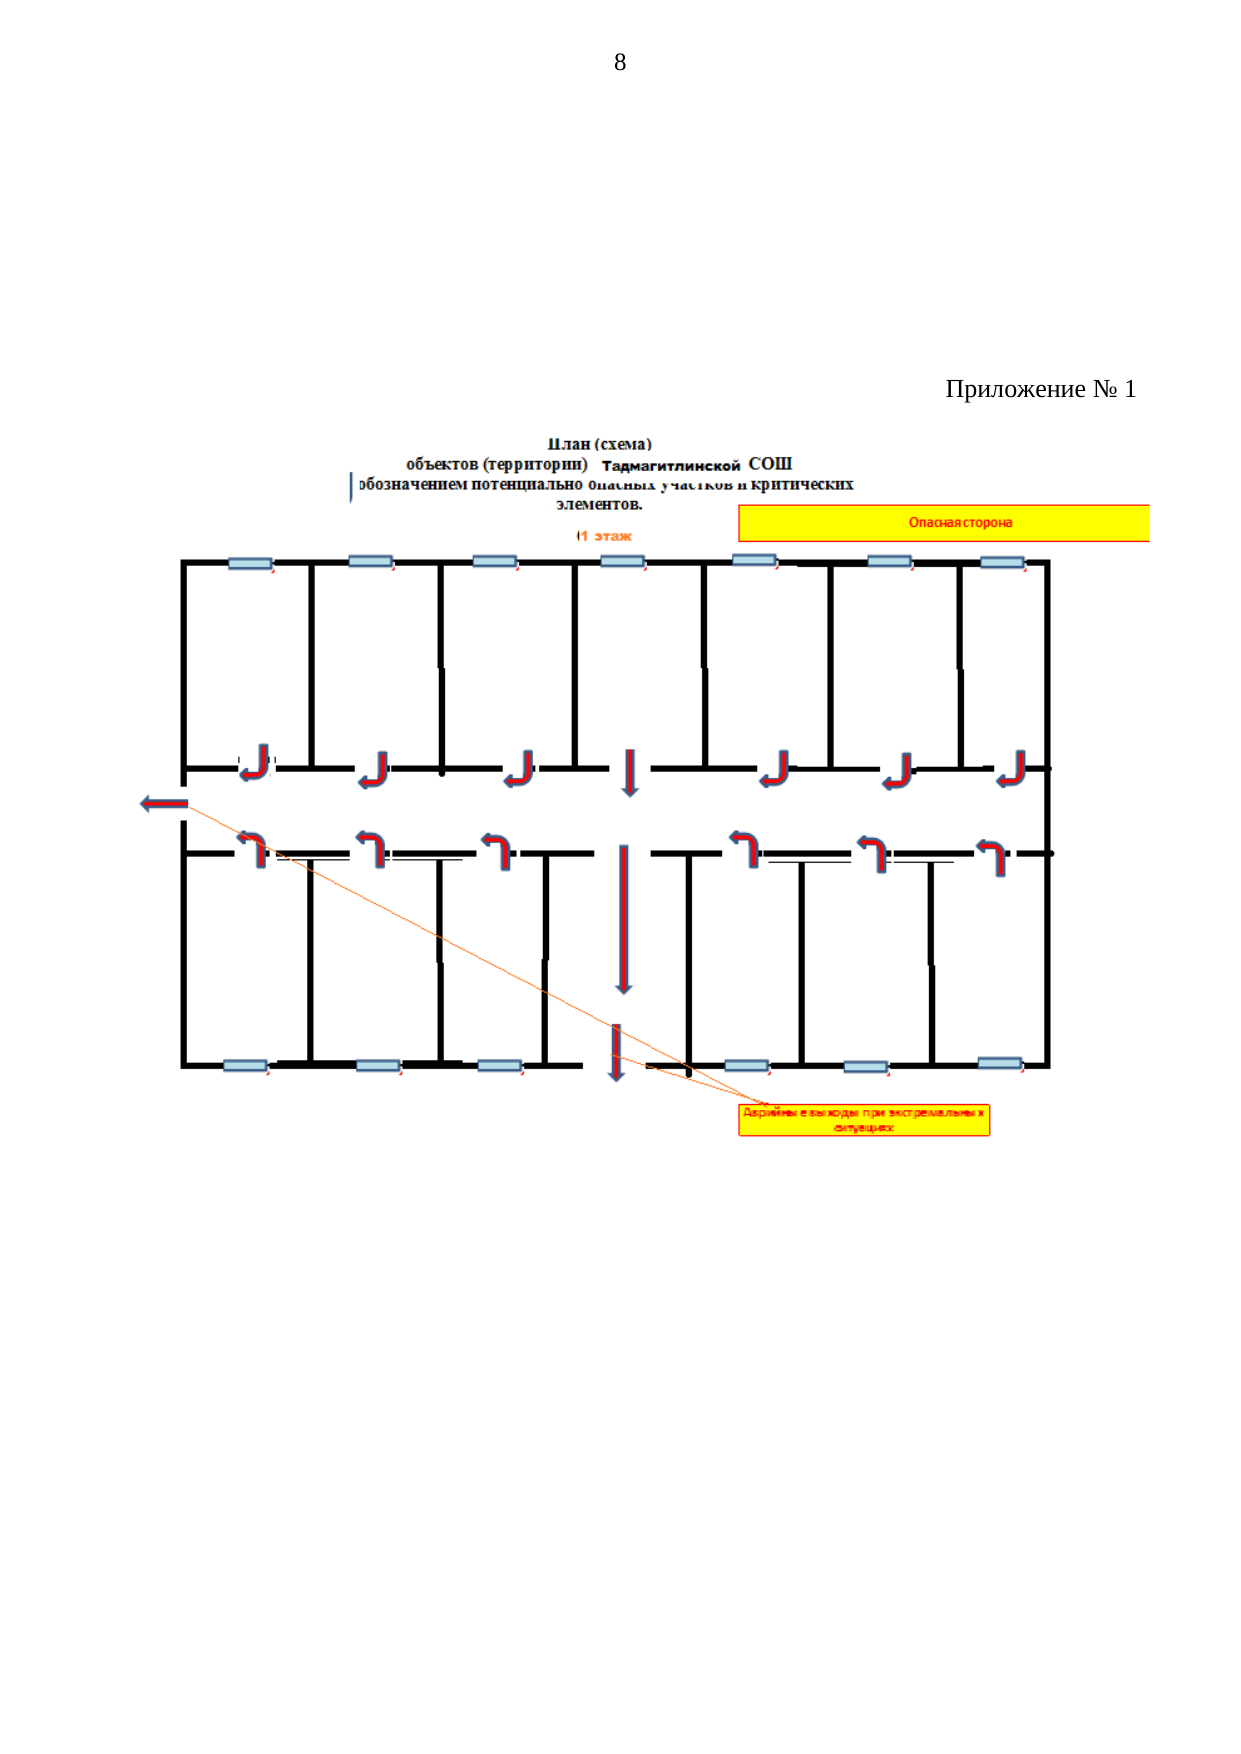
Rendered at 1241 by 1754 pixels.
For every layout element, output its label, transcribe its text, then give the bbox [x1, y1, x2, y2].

text Приложение № 1 [103, 373, 1137, 403]
picture [103, 437, 1176, 1144]
